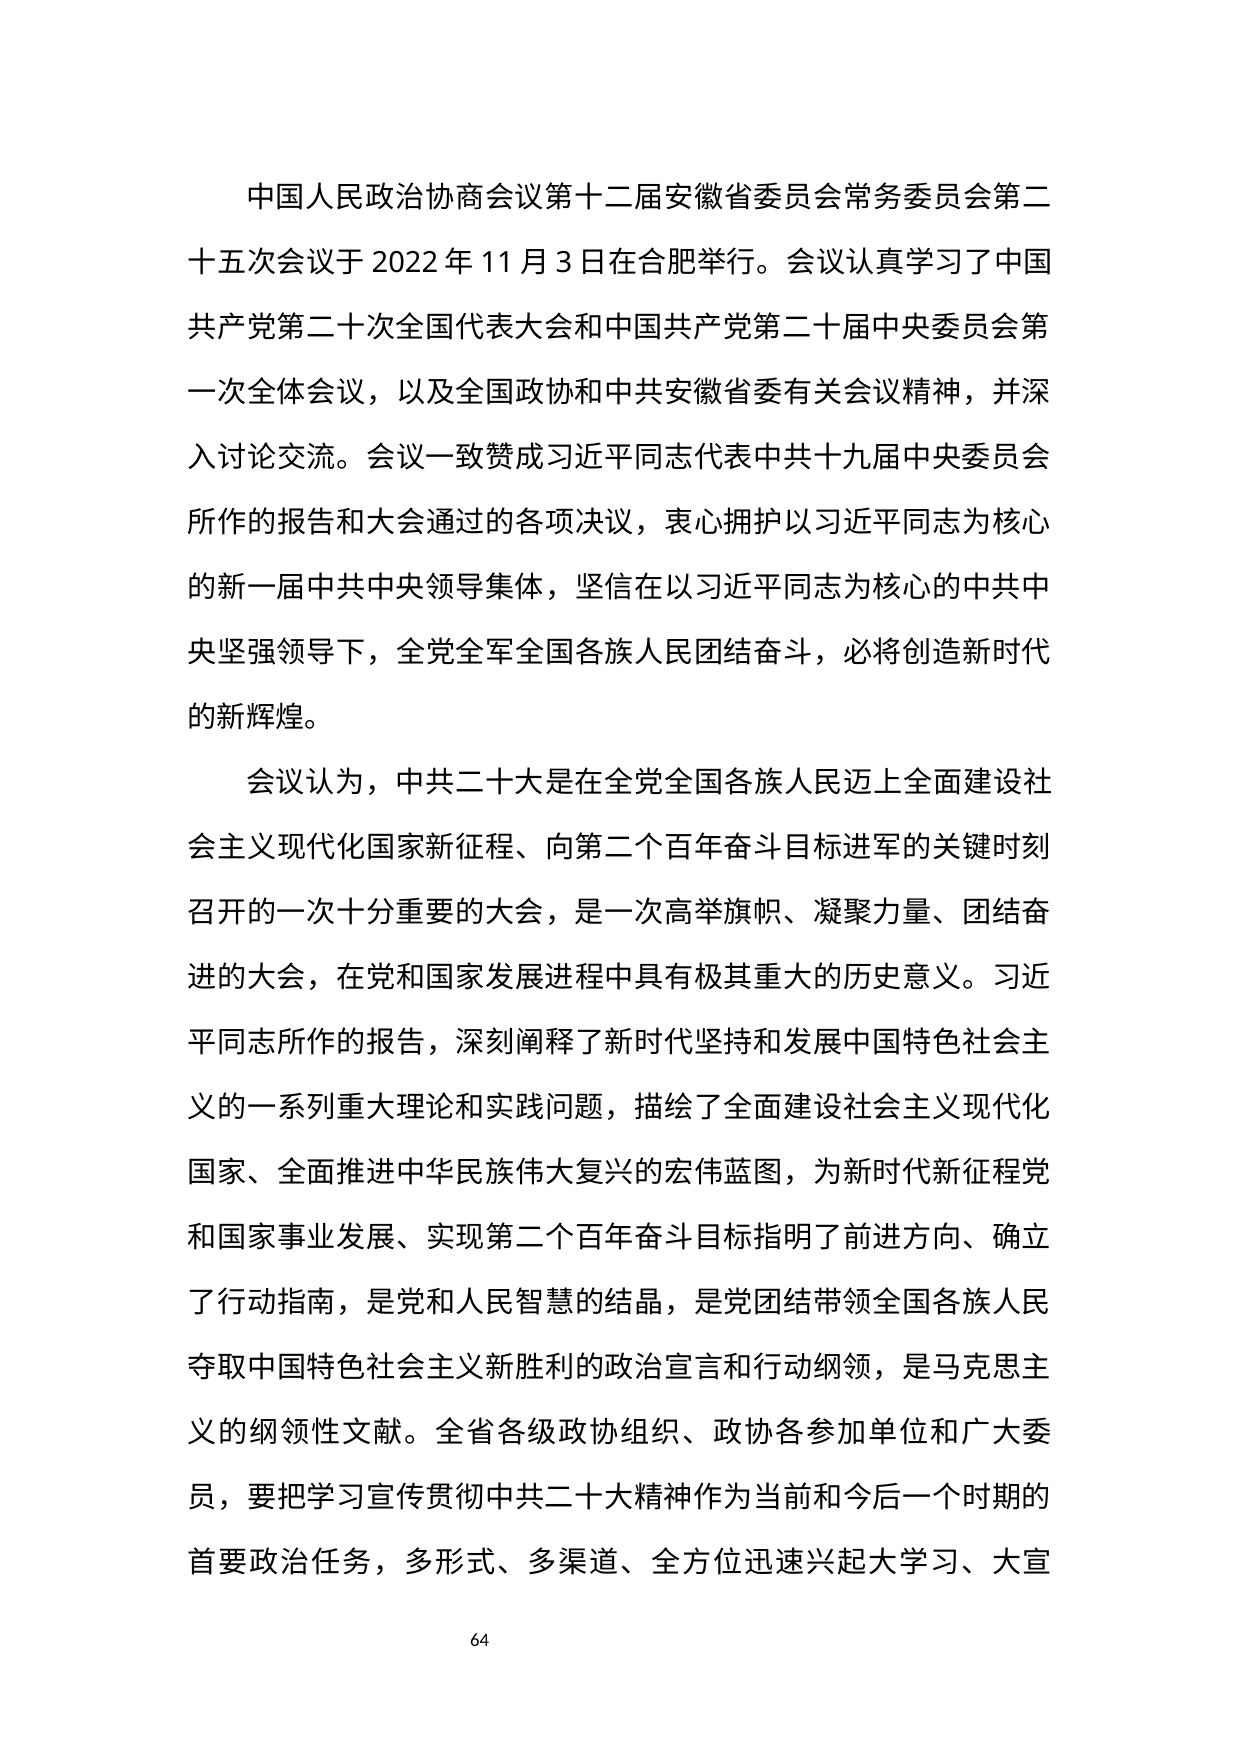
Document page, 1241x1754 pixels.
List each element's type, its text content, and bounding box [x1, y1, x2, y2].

text 中国人民政治协商会议第十二届安徽省委员会常务委员会第二十五次会议于2022年11月3日在合肥举行。会议认真学习了中国共产党第二十次全国代表大会和中国共产党第二十届中央委员会第一次全体会议，以及全国政协和中共安徽省委有关会议精神，并深入讨论交流。会议一致赞成习近平同志代表中共十九届中央委员会所作的报告和大会通过的各项决议，衷心拥护以习近平同志为核心的新一届中共中央领导集体，坚信在以习近平同志为核心的中共中央坚强领导下，全党全军全国各族人民团结奋斗，必将创造新时代的新辉煌。 [187, 162, 1053, 747]
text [187, 747, 1053, 1592]
